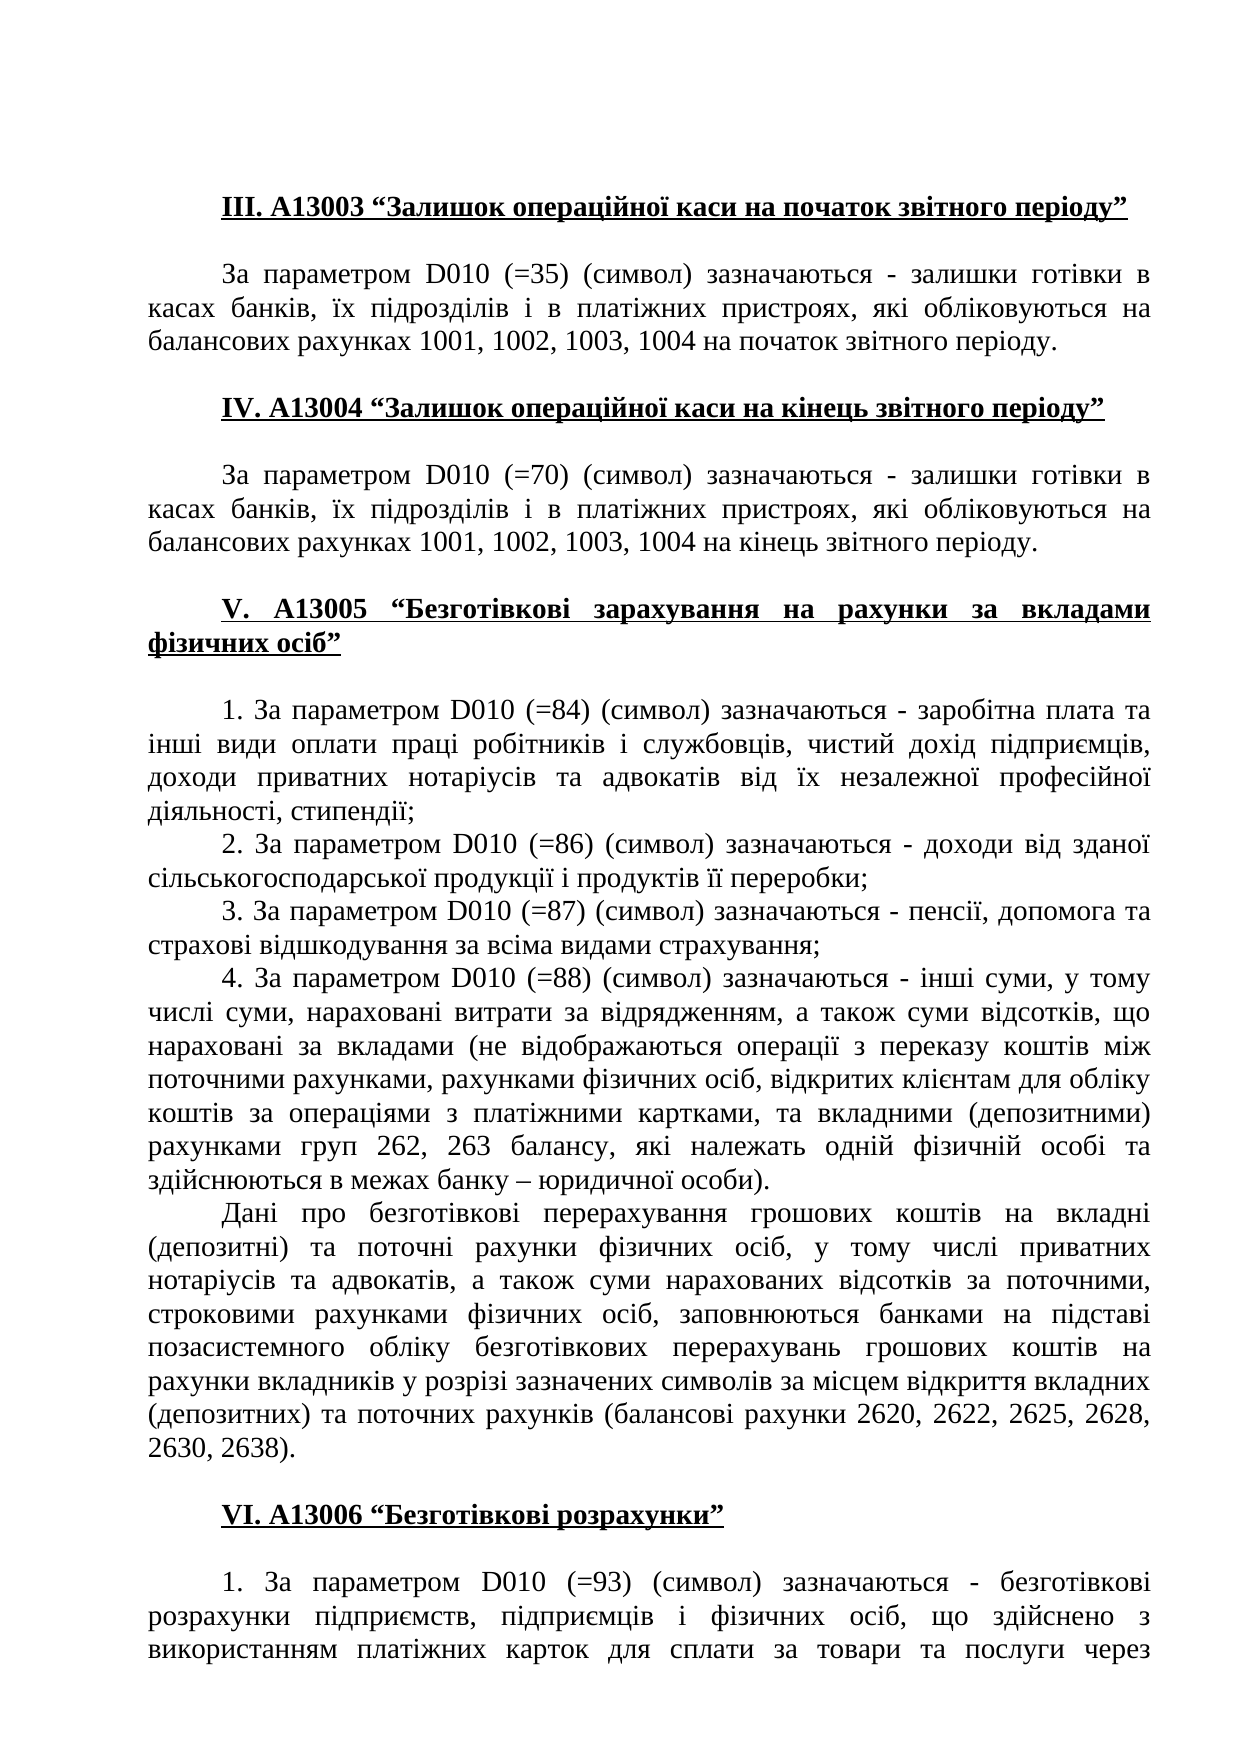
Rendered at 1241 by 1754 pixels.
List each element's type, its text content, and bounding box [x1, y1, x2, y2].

text ІІІ. A13003 “Залишок операційної каси на початок звітного періоду” [148, 189, 1152, 223]
text 3. За параметром D010 (=87) (символ) зазначаються - пенсії, допомога та страхові відшкодування за всіма видами страхування; [148, 893, 1152, 961]
text За параметром D010 (=70) (символ) зазначаються - залишки готівки в касах банків, їх підрозділів і в платіжних пристроях, які обліковуються на балансових рахунках 1001, 1002, 1003, 1004 на кінець звітного періоду. [148, 457, 1152, 558]
text 2. За параметром D010 (=86) (символ) зазначаються - доходи від зданої сільськогосподарської продукції і продуктів її переробки; [148, 826, 1152, 893]
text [148, 1564, 1152, 1665]
text ІV. A13004 “Залишок операційної каси на кінець звітного періоду” [148, 390, 1152, 424]
text За параметром D010 (=35) (символ) зазначаються - залишки готівки в касах банків, їх підрозділів і в платіжних пристроях, які обліковуються на балансових рахунках 1001, 1002, 1003, 1004 на початок звітного періоду. [148, 256, 1152, 357]
text V. A13005 “Безготівкові зарахування на рахунки за вкладами фізичних осіб” [148, 592, 1152, 659]
text VI. A13006 “Безготівкові розрахунки” [148, 1497, 1152, 1531]
text 1. За параметром D010 (=84) (символ) зазначаються - заробітна плата та інші види оплати праці робітників і службовців, чистий дохід підприємців, доходи приватних нотаріусів та адвокатів від їх незалежної професійної діяльності, стипендії; [148, 692, 1152, 826]
text Дані про безготівкові перерахування грошових коштів на вкладні (депозитні) та поточні рахунки фізичних осіб, у тому числі приватних нотаріусів та адвокатів, а також суми нарахованих відсотків за поточними, строковими рахунками фізичних осіб, заповнюються банками на підставі позасистемного обліку безготівкових перерахувань грошових коштів на рахунки вкладників у розрізі зазначених символів за місцем відкриття вкладних (депозитних) та поточних рахунків (балансові рахунки 2620, 2622, 2625, 2628, 2630, 2638). [148, 1195, 1152, 1464]
text 4. За параметром D010 (=88) (символ) зазначаються - інші суми, у тому числі суми, нараховані витрати за відрядженням, а також суми відсотків, що нараховані за вкладами (не відображаються операції з переказу коштів між поточними рахунками, рахунками фізичних осіб, відкритих клієнтам для обліку коштів за операціями з платіжними картками, та вкладними (депозитними) рахунками груп 262, 263 балансу, які належать одній фізичній особі та здійснюються в межах банку – юридичної особи). [148, 961, 1152, 1195]
